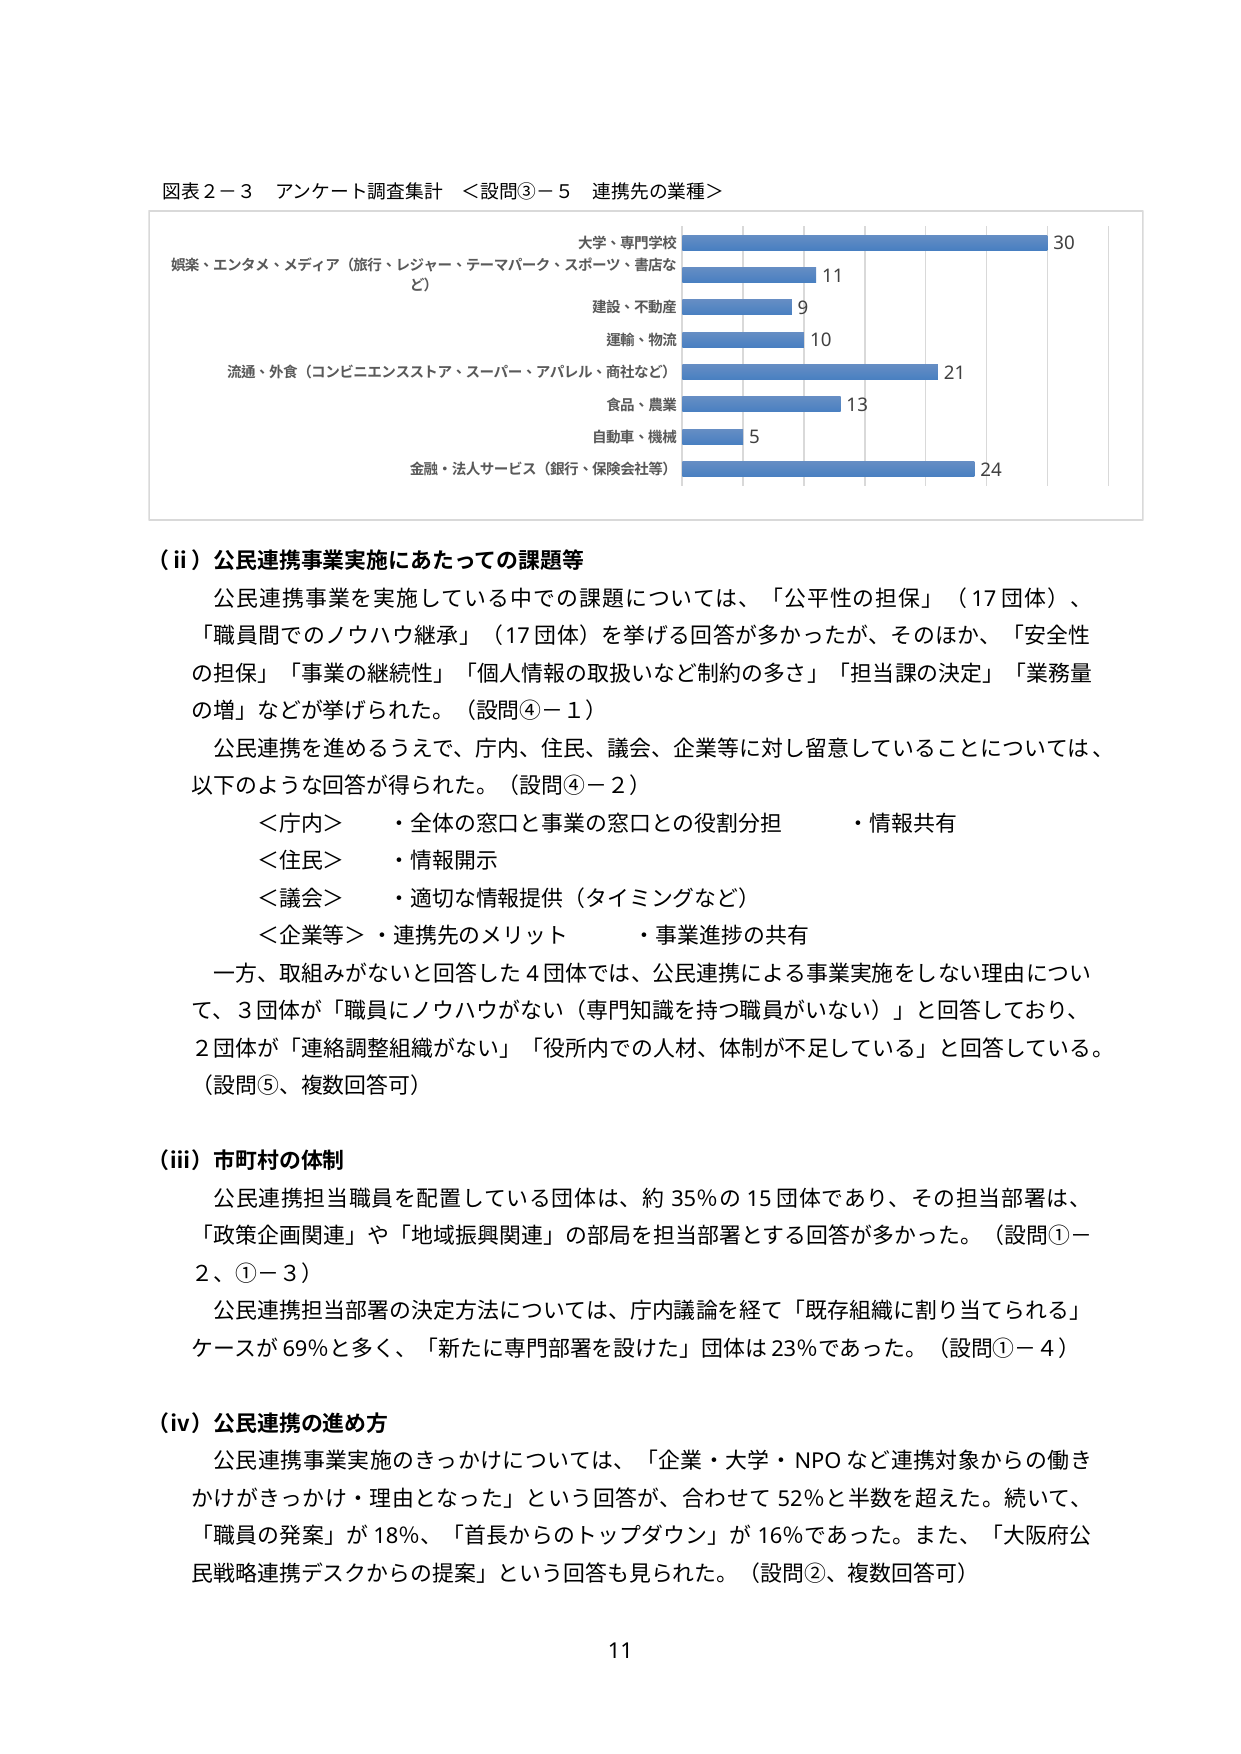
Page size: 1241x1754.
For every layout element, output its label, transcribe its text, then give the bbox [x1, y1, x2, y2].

text 公民連携事業を実施している中での課題については、「公平性の担保」（17団体）、「職員間でのノウハウ継承」（17団体）を挙げる回答が多かったが、そのほか、「安全性の担保」「事業の継続性」「個人情報の取扱いなど制約の多さ」「担当課の決定」「業務量の増」などが挙げられた。（設問④－１） [191, 578, 1092, 728]
text 一方、取組みがないと回答した4団体では、公民連携による事業実施をしない理由について、３団体が「職員にノウハウがない（専門知識を持つ職員がいない）」と回答しており、２団体が「連絡調整組織がない」「役所内での人材、体制が不足している」と回答している。（設問⑤、複数回答可） [191, 953, 1092, 1103]
text （ⅲ）市町村の体制 [148, 1140, 1092, 1178]
text （ⅳ）公民連携の進め方 [147, 1403, 1092, 1440]
text （ⅱ）公民連携事業実施にあたっての課題等 [148, 521, 1092, 578]
text ＜庁内＞ ・全体の窓口と事業の窓口との役割分担 ・情報共有 [191, 803, 1092, 840]
text 公民連携担当職員を配置している団体は、約35％の15団体であり、その担当部署は、「政策企画関連」や「地域振興関連」の部局を担当部署とする回答が多かった。（設問①－２、①－３） [191, 1178, 1092, 1290]
text 公民連携を進めるうえで、庁内、住民、議会、企業等に対し留意していることについては、以下のような回答が得られた。（設問④－２） [191, 728, 1092, 803]
text ＜企業等＞ ・連携先のメリット ・事業進捗の共有 [191, 915, 1092, 953]
text ＜議会＞ ・適切な情報提供（タイミングなど） [191, 878, 1092, 915]
text ＜住民＞ ・情報開示 [191, 840, 1092, 878]
text 公民連携事業実施のきっかけについては、「企業・大学・NPOなど連携対象からの働きかけがきっかけ・理由となった」という回答が、合わせて52％と半数を超えた。続いて、「職員の発案」が18％、「首長からのトップダウン」が16％であった。また、「大阪府公民戦略連携デスクからの提案」という回答も見られた。（設問②、複数回答可） [191, 1440, 1092, 1590]
text 公民連携担当部署の決定方法については、庁内議論を経て「既存組織に割り当てられる」ケースが69％と多く、「新たに専門部署を設けた」団体は23％であった。（設問①－４） [191, 1290, 1092, 1365]
